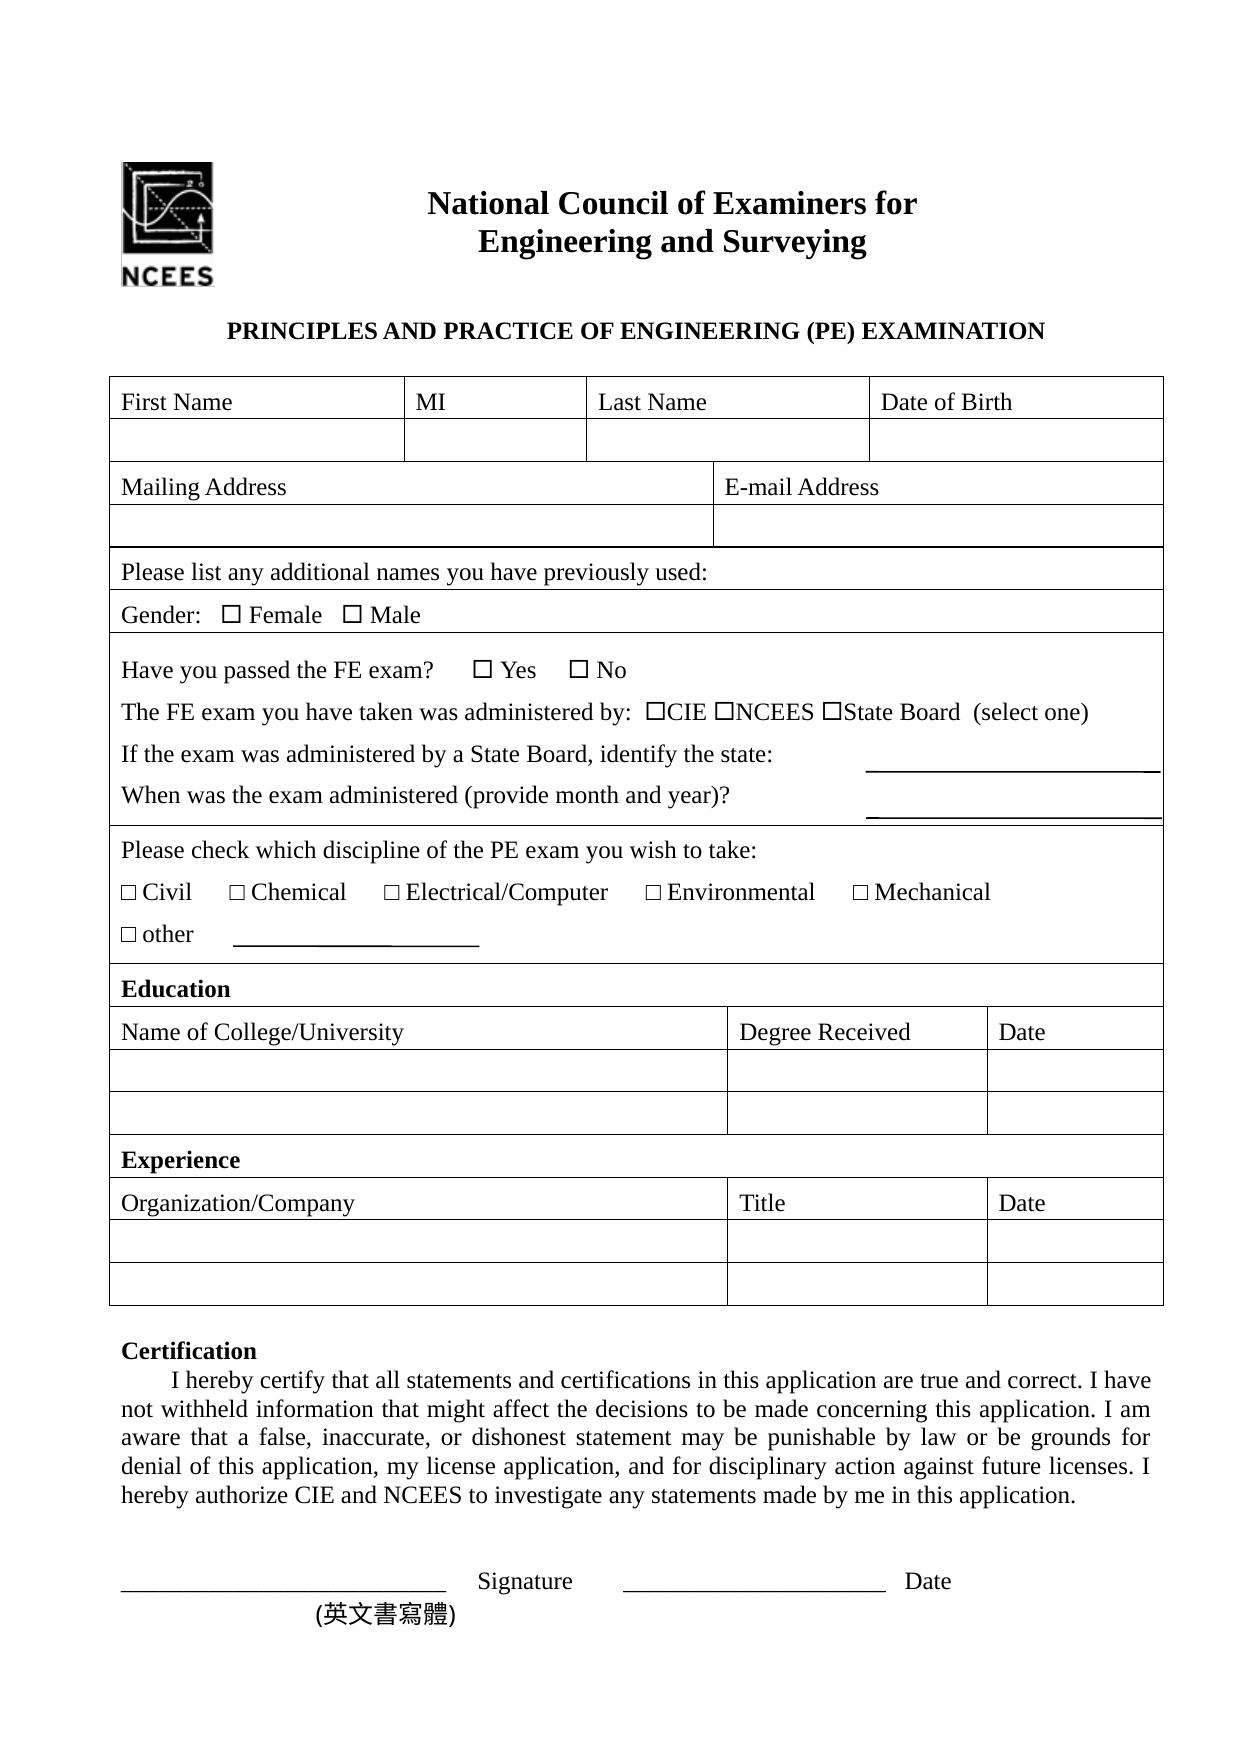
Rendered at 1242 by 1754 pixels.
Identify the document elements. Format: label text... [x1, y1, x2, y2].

table_cell Please check which discipline of the PE exam you wish to take: □ Civil □ Chemical □ Electrical/Computer □ Environmental □ Mechanical □ other [110, 826, 1163, 963]
table_cell [587, 419, 869, 461]
table_cell Experience [110, 1135, 1163, 1177]
text PRINCIPLES AND PRACTICE OF ENGINEERING (PE) EXAMINATION [121, 316, 1152, 345]
text I hereby certify that all statements and certifications in this application are true and correct. I have not withheld information that might affect the decisions to be made concerning this application. I am aware that a false, inaccurate, or dishonest statement may be punishable by law or be grounds for denial of this application, my license application, and for disciplinary action against future licenses. I hereby authorize CIE and NCEES to investigate any statements made by me in this application. [121, 1365, 1152, 1509]
table_cell [988, 1220, 1163, 1262]
table_cell [728, 1050, 987, 1091]
table_cell Mailing Address [110, 462, 713, 504]
picture [120, 162, 215, 288]
table_header First Name [110, 377, 404, 418]
table_cell [405, 419, 586, 461]
table_cell Education [110, 964, 1163, 1006]
table_header Last Name [587, 377, 869, 418]
table_cell Gender: Female Male [110, 590, 1163, 632]
table_cell [728, 1220, 987, 1262]
table_cell Title [728, 1178, 987, 1219]
table_cell Have you passed the FE exam? Yes No The FE exam you have taken was administered by: CIE NCEES State Board (select one) If the exam was administered by a State Board, identify the state: When was the exam administered (provide month and year)? [110, 633, 1163, 824]
table_cell Date [988, 1178, 1163, 1219]
table_cell [110, 1220, 727, 1262]
text __________________________ Signature _____________________ Date [121, 1566, 1152, 1595]
table_cell [870, 419, 1163, 461]
table_cell [988, 1263, 1163, 1305]
table_cell E-mail Address [714, 462, 1163, 504]
table_header Date of Birth [870, 377, 1163, 418]
table_cell [110, 505, 713, 546]
table_cell Please list any additional names you have previously used: [110, 548, 1163, 589]
table_cell Degree Received [728, 1007, 987, 1048]
text (英文書寫體) [121, 1595, 1152, 1631]
table_cell [988, 1050, 1163, 1091]
table_cell Name of College/University [110, 1007, 727, 1048]
table_cell [728, 1263, 987, 1305]
table_header MI [405, 377, 586, 418]
table_cell [110, 1263, 727, 1305]
table_cell [988, 1092, 1163, 1134]
table_cell [728, 1092, 987, 1134]
table_cell [110, 1092, 727, 1134]
table_cell [110, 1050, 727, 1091]
table_cell Organization/Company [110, 1178, 727, 1219]
table_cell Date [988, 1007, 1163, 1048]
table_cell [714, 505, 1163, 546]
text Certification [121, 1336, 1152, 1365]
table_cell [110, 419, 404, 461]
